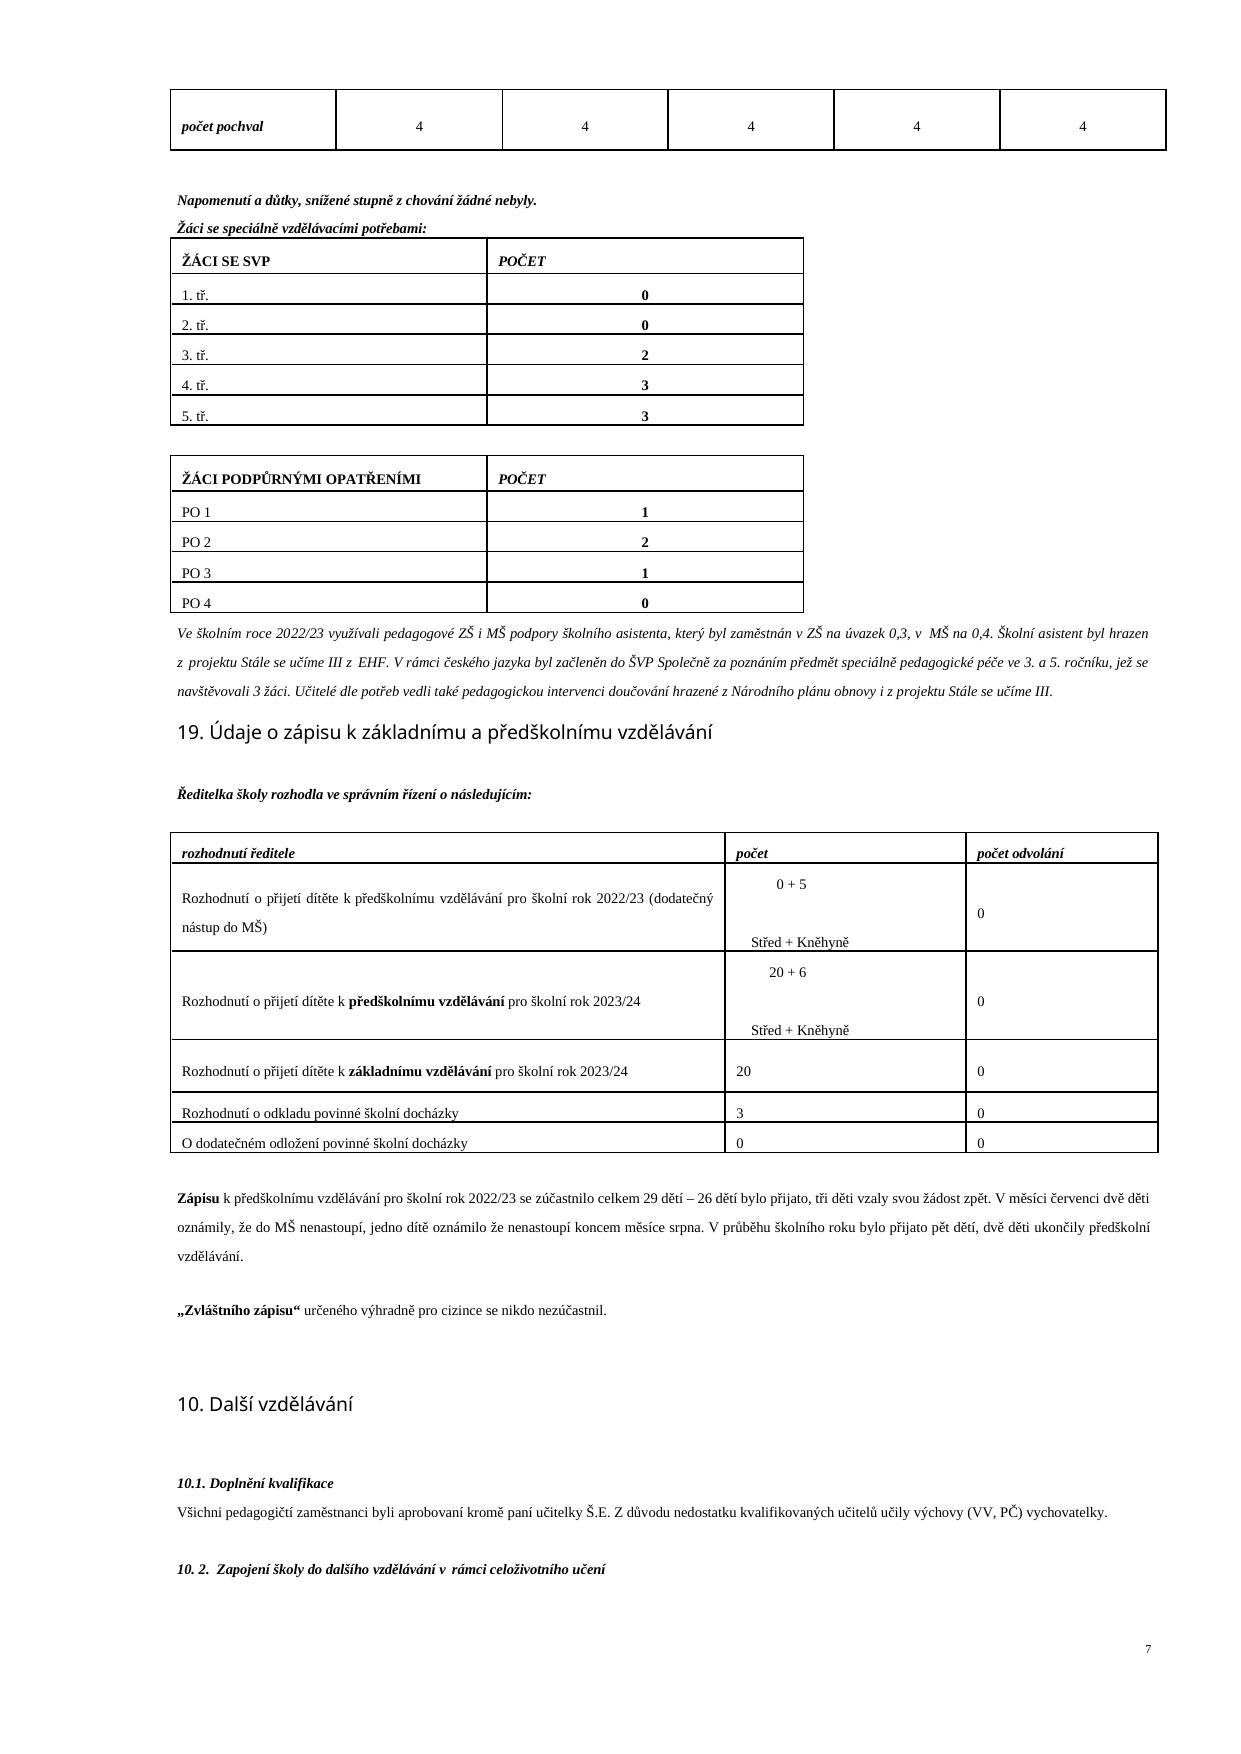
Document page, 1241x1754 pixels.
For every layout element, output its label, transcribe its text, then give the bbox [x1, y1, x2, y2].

table_cell Rozhodnutí o přijetí dítěte k základnímu vzdělávání pro školní rok 2023/24 [171, 1040, 724, 1091]
text „Zvláštního zápisu“ určeného výhradně pro cizince se nikdo nezúčastnil. [177, 1289, 1151, 1318]
table_cell 1. tř. [171, 274, 486, 303]
table_header počet [726, 833, 965, 862]
table_header ŽÁCI SE SVP [171, 239, 486, 273]
table_cell 2. tř. [171, 304, 486, 333]
table_cell 1 [488, 552, 803, 581]
table_cell PO 2 [171, 522, 486, 551]
table_cell 3 [488, 396, 803, 424]
table_cell Rozhodnutí o přijetí dítěte k předškolnímu vzdělávání pro školní rok 2023/24 [171, 951, 724, 1038]
table_cell 20 [726, 1040, 965, 1091]
table_cell Rozhodnutí o přijetí dítěte k předškolnímu vzdělávání pro školní rok 2022/23 (dodatečný nástup do MŠ) [171, 863, 724, 950]
text 10. 2. Zapojení školy do dalšího vzdělávání v rámci celoživotního učení [177, 1549, 1151, 1578]
table_cell PO 3 [171, 552, 486, 581]
table_cell 0 [967, 1123, 1157, 1152]
table_cell 4. tř. [171, 365, 486, 394]
table_header ŽÁCI PODPŮRNÝMI OPATŘENÍMI [171, 456, 486, 490]
table_cell PO 1 [171, 491, 486, 521]
table_cell PO 4 [171, 582, 486, 611]
text 19. Údaje o zápisu k základnímu a předškolnímu vzdělávání [177, 699, 1151, 745]
table_cell 4 [669, 90, 833, 149]
table_cell 3 [726, 1093, 965, 1121]
table_cell 0 [488, 274, 803, 303]
table_cell Rozhodnutí o odkladu povinné školní docházky [171, 1092, 724, 1121]
text Zápisu k předškolnímu vzdělávání pro školní rok 2022/23 se zúčastnilo celkem 29 dětí – 26 dětí bylo přijato, tři děti vzaly svou žádost zpět. V měsíci červenci dvě děti oznámily, že do MŠ nenastoupí, jedno dítě oznámilo že nenastoupí koncem měsíce srpna. V průběhu školního roku bylo přijato pět dětí, dvě děti ukončily předškolní vzdělávání. [177, 1178, 1151, 1264]
table_cell 2 [488, 335, 803, 364]
table_cell 4 [1001, 90, 1165, 149]
table_header počet odvolání [967, 833, 1157, 862]
table_cell počet pochval [171, 90, 335, 149]
text 10. Další vzdělávání [177, 1372, 1151, 1417]
table_cell 0 [488, 305, 803, 333]
table_cell 0 [967, 864, 1157, 950]
table_header POČET [488, 456, 803, 490]
table_cell 0 [488, 583, 803, 611]
table_cell 20 + 6 Střed + Kněhyně [726, 952, 965, 1038]
text Žáci se speciálně vzdělávacími potřebami: [177, 208, 1151, 237]
table_header POČET [488, 239, 803, 273]
table_cell 0 [726, 1123, 965, 1152]
table_cell 0 + 5 Střed + Kněhyně [726, 864, 965, 950]
table_cell 2 [488, 522, 803, 551]
table_cell 3 [488, 365, 803, 394]
table_cell 0 [967, 1093, 1157, 1121]
table_cell O dodatečném odložení povinné školní docházky [171, 1122, 724, 1152]
text 10.1. Doplnění kvalifikace [177, 1463, 1151, 1491]
text Ředitelka školy rozhodla ve správním řízení o následujícím: [177, 774, 1151, 803]
table_cell 3. tř. [171, 334, 486, 364]
text Napomenutí a důtky, snížené stupně z chování žádné nebyly. [177, 179, 1151, 208]
table_cell 1 [488, 492, 803, 521]
table_cell 4 [503, 90, 667, 149]
table_cell 0 [967, 952, 1157, 1038]
table_cell 4 [835, 90, 999, 149]
table_cell 0 [967, 1040, 1157, 1091]
text Všichni pedagogičtí zaměstnanci byli aprobovaní kromě paní učitelky Š.E. Z důvodu nedostatku kvalifikovaných učitelů učily výchovy (VV, PČ) vychovatelky. [177, 1491, 1151, 1520]
table_cell 5. tř. [171, 395, 486, 424]
table_cell 4 [337, 90, 502, 149]
table_header rozhodnutí ředitele [171, 833, 724, 862]
text Ve školním roce 2022/23 využívali pedagogové ZŠ i MŠ podpory školního asistenta, který byl zaměstnán v ZŠ na úvazek 0,3, v MŠ na 0,4. Školní asistent byl hrazen z projektu Stále se učíme III z EHF. V rámci českého jazyka byl začleněn do ŠVP Společně za poznáním předmět speciálně pedagogické péče ve 3. a 5. ročníku, jež se navštěvovali 3 žáci. Učitelé dle potřeb vedli také pedagogickou intervenci doučování hrazené z Národního plánu obnovy i z projektu Stále se učíme III. [177, 613, 1151, 699]
